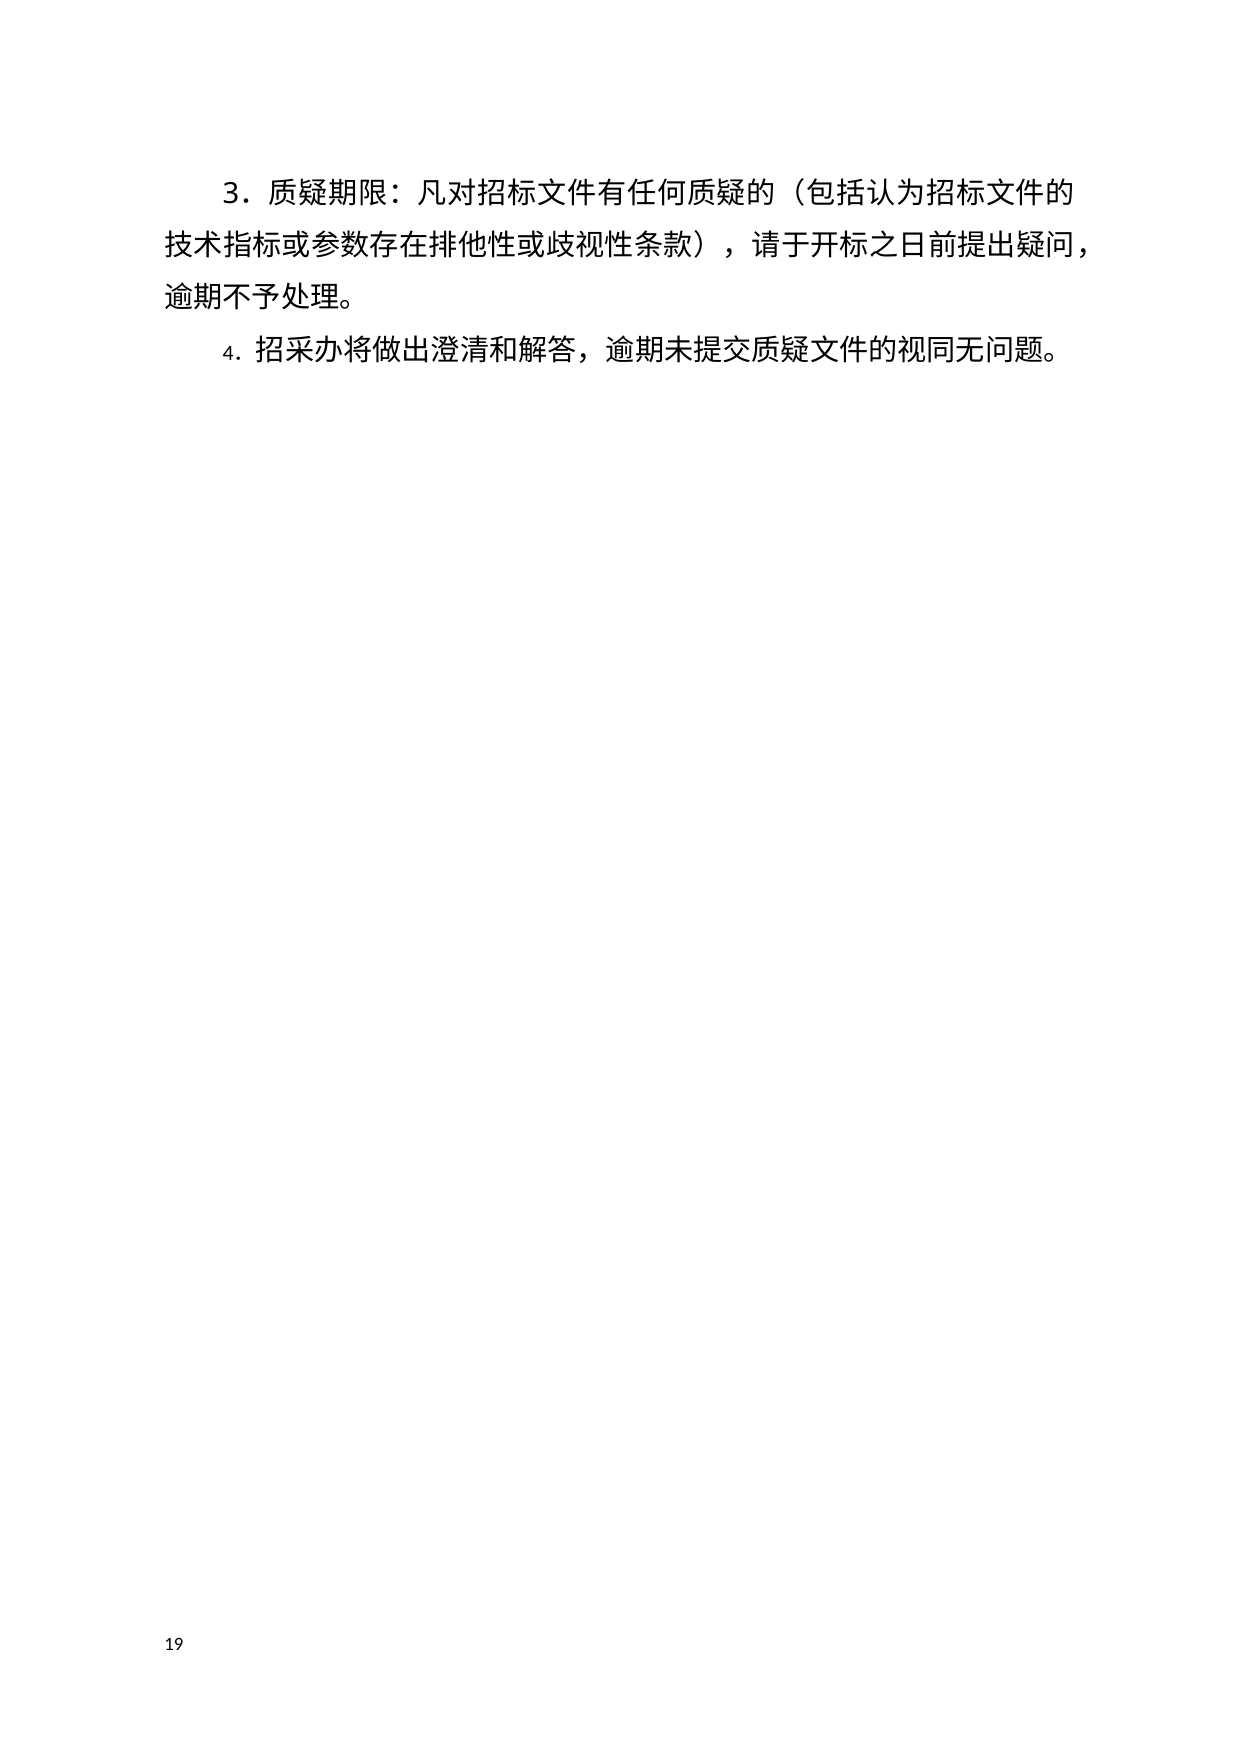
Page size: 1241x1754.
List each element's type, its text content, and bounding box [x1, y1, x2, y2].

list 招采办将做出澄清和解答，逾期未提交质疑文件的视同无问题。 [164, 318, 1076, 370]
list 质疑期限：凡对招标文件有任何质疑的（包括认为招标文件的技术指标或参数存在排他性或歧视性条款），请于开标之日前提出疑问，逾期不予处理。 [164, 162, 1076, 318]
